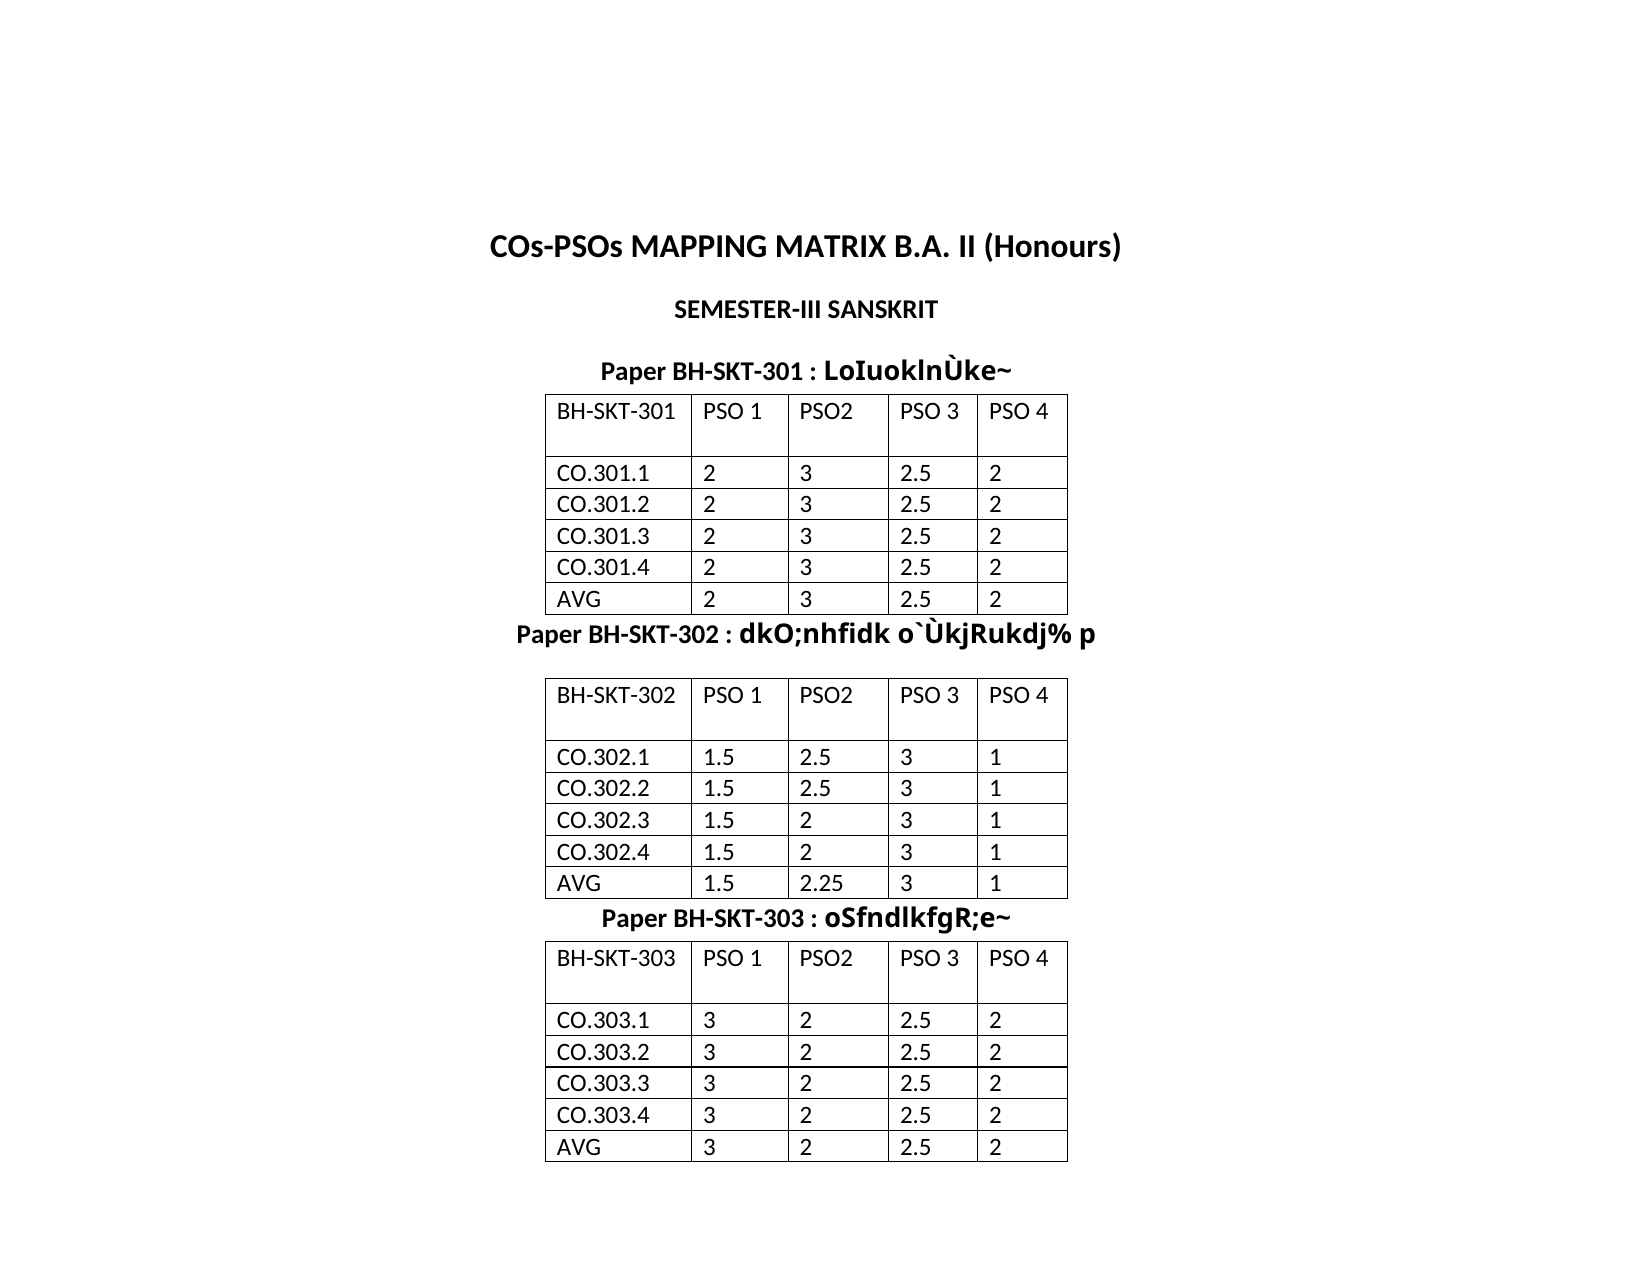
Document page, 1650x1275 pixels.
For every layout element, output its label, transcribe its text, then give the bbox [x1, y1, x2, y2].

text Paper BH-SKT-301 : LoIuoklnÙke~ [75, 351, 1537, 388]
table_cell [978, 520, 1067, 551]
text Paper BH-SKT-302 : dkO;nhfidk o`ÙkjRukdj% p [75, 615, 1537, 652]
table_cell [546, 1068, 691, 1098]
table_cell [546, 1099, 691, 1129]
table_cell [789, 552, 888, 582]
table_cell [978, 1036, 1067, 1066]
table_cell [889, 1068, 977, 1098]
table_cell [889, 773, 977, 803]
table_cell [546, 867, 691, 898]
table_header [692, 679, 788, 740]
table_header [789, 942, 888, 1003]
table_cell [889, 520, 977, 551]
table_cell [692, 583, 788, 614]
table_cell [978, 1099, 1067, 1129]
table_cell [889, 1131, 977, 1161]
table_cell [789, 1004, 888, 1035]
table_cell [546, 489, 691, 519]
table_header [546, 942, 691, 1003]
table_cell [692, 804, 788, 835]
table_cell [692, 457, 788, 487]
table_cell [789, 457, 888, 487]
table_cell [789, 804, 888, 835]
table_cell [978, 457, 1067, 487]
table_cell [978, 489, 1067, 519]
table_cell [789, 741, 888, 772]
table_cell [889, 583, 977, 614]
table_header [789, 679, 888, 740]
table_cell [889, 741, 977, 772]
text COs-PSOs MAPPING MATRIX B.A. II (Honours) [75, 225, 1537, 266]
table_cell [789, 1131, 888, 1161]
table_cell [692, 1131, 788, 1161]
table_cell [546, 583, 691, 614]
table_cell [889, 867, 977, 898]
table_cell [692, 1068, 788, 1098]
text SEMESTER-III SANSKRIT [75, 293, 1537, 326]
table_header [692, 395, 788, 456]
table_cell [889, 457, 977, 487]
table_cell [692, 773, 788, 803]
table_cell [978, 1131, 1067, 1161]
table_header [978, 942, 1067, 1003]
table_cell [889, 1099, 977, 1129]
text Paper BH-SKT-303 : oSfndlkfgR;e~ [75, 899, 1537, 936]
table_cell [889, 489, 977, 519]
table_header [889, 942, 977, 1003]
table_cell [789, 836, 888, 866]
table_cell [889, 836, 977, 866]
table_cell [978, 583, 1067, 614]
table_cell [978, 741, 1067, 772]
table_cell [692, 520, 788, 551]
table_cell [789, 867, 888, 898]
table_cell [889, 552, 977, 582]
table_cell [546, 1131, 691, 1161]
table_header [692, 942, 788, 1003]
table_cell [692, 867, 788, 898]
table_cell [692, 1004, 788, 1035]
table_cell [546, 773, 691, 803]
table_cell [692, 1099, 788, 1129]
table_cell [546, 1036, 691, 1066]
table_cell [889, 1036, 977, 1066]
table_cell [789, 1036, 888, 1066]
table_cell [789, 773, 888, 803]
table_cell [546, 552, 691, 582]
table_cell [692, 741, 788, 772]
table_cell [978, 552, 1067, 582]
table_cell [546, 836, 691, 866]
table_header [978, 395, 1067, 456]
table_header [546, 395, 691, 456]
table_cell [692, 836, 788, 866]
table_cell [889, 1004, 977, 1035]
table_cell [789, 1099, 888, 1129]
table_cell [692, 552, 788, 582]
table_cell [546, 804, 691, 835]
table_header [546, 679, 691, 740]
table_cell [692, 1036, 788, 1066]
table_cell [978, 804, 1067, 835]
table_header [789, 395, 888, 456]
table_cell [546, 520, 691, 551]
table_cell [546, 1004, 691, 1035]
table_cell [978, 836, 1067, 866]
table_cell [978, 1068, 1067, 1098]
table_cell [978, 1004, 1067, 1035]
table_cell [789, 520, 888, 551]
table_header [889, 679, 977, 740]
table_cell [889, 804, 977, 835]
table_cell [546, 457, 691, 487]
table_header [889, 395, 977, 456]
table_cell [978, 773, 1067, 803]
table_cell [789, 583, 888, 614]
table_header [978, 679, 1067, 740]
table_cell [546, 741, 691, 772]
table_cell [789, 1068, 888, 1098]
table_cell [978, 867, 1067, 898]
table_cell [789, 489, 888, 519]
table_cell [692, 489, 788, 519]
